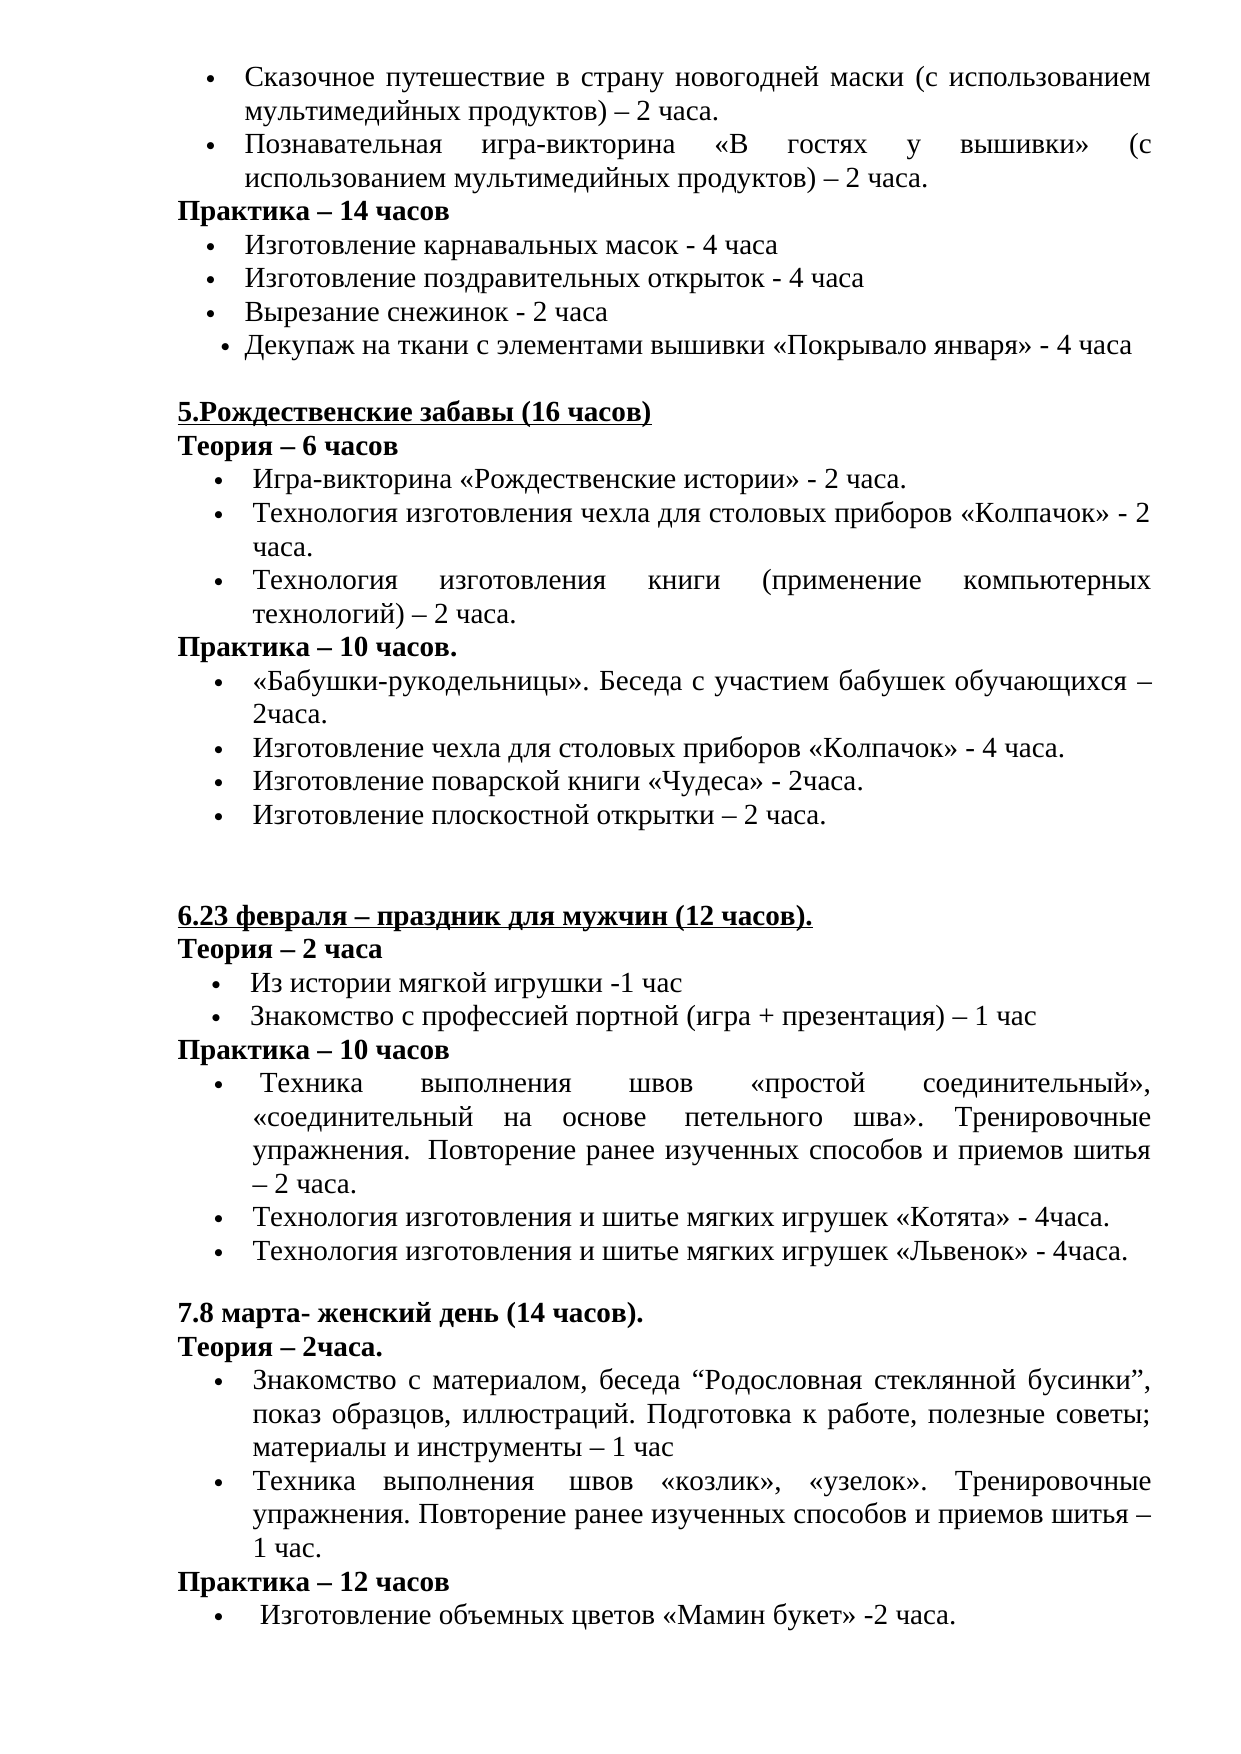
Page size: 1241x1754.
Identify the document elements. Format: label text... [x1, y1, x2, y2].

text 6.23 февраля – праздник для мужчин (12 часов). [177, 898, 1152, 931]
text Практика – 12 часов [177, 1564, 1152, 1597]
text Практика – 10 часов [177, 1032, 1152, 1065]
list Изготовление чехла для столовых приборов «Колпачок» - 4 часа. [215, 730, 1152, 763]
list Технология изготовления книги (применение компьютерных технологий) – 2 часа. [215, 562, 1152, 629]
text Практика – 10 часов. [177, 629, 1152, 663]
list Изготовление карнавальных масок - 4 часа [207, 227, 1152, 260]
list Знакомство с материалом, беседа “Родословная стеклянной бусинки”, показ образцов, иллюстраций. Подготовка к работе, полезные советы; материалы и инструменты – 1 час [215, 1362, 1152, 1463]
text 5.Рождественские забавы (16 часов) [177, 394, 1152, 428]
list Сказочное путешествие в страну новогодней маски (с использованием мультимедийных продуктов) – 2 часа. [207, 59, 1152, 126]
list Изготовление поздравительных открыток - 4 часа [207, 260, 1152, 294]
list Технология изготовления чехла для столовых приборов «Колпачок» - 2 часа. [215, 495, 1152, 562]
list Техника выполнения швов «козлик», «узелок». Тренировочные упражнения. Повторение ранее изученных способов и приемов шитья – 1 час. [215, 1463, 1152, 1564]
list Изготовление объемных цветов «Мамин букет» -2 часа. [215, 1597, 1152, 1631]
list «Бабушки-рукодельницы». Беседа с участием бабушек обучающихся – 2часа. [215, 663, 1152, 730]
text Практика – 14 часов [177, 193, 1152, 227]
list Знакомство с профессией портной (игра + презентация) – 1 час [212, 998, 1152, 1032]
list Декупаж на ткани с элементами вышивки «Покрывало января» - 4 часа [222, 327, 1152, 361]
list Вырезание снежинок - 2 часа [207, 294, 1152, 327]
list Технология изготовления и шитье мягких игрушек «Львенок» - 4часа. [215, 1233, 1152, 1267]
text Теория – 2 часа [177, 931, 1152, 965]
list Игра-викторина «Рождественские истории» - 2 часа. [215, 462, 1152, 495]
list Познавательная игра-викторина «В гостях у вышивки» (с использованием мультимедийных продуктов) – 2 часа. [207, 126, 1152, 193]
list Техника выполнения швов «простой соединительный», «соединительный на основе петельного шва». Тренировочные упражнения. Повторение ранее изученных способов и приемов шитья – 2 часа. [215, 1065, 1152, 1199]
text 7.8 марта- женский день (14 часов). [177, 1295, 1152, 1329]
list Изготовление плоскостной открытки – 2 часа. [215, 797, 1152, 831]
list Из истории мягкой игрушки -1 час [212, 965, 1152, 998]
list Технология изготовления и шитье мягких игрушек «Котята» - 4часа. [215, 1199, 1152, 1233]
text Теория – 6 часов [177, 428, 1152, 462]
text Теория – 2часа. [177, 1329, 1152, 1362]
list Изготовление поварской книги «Чудеса» - 2часа. [215, 763, 1152, 797]
